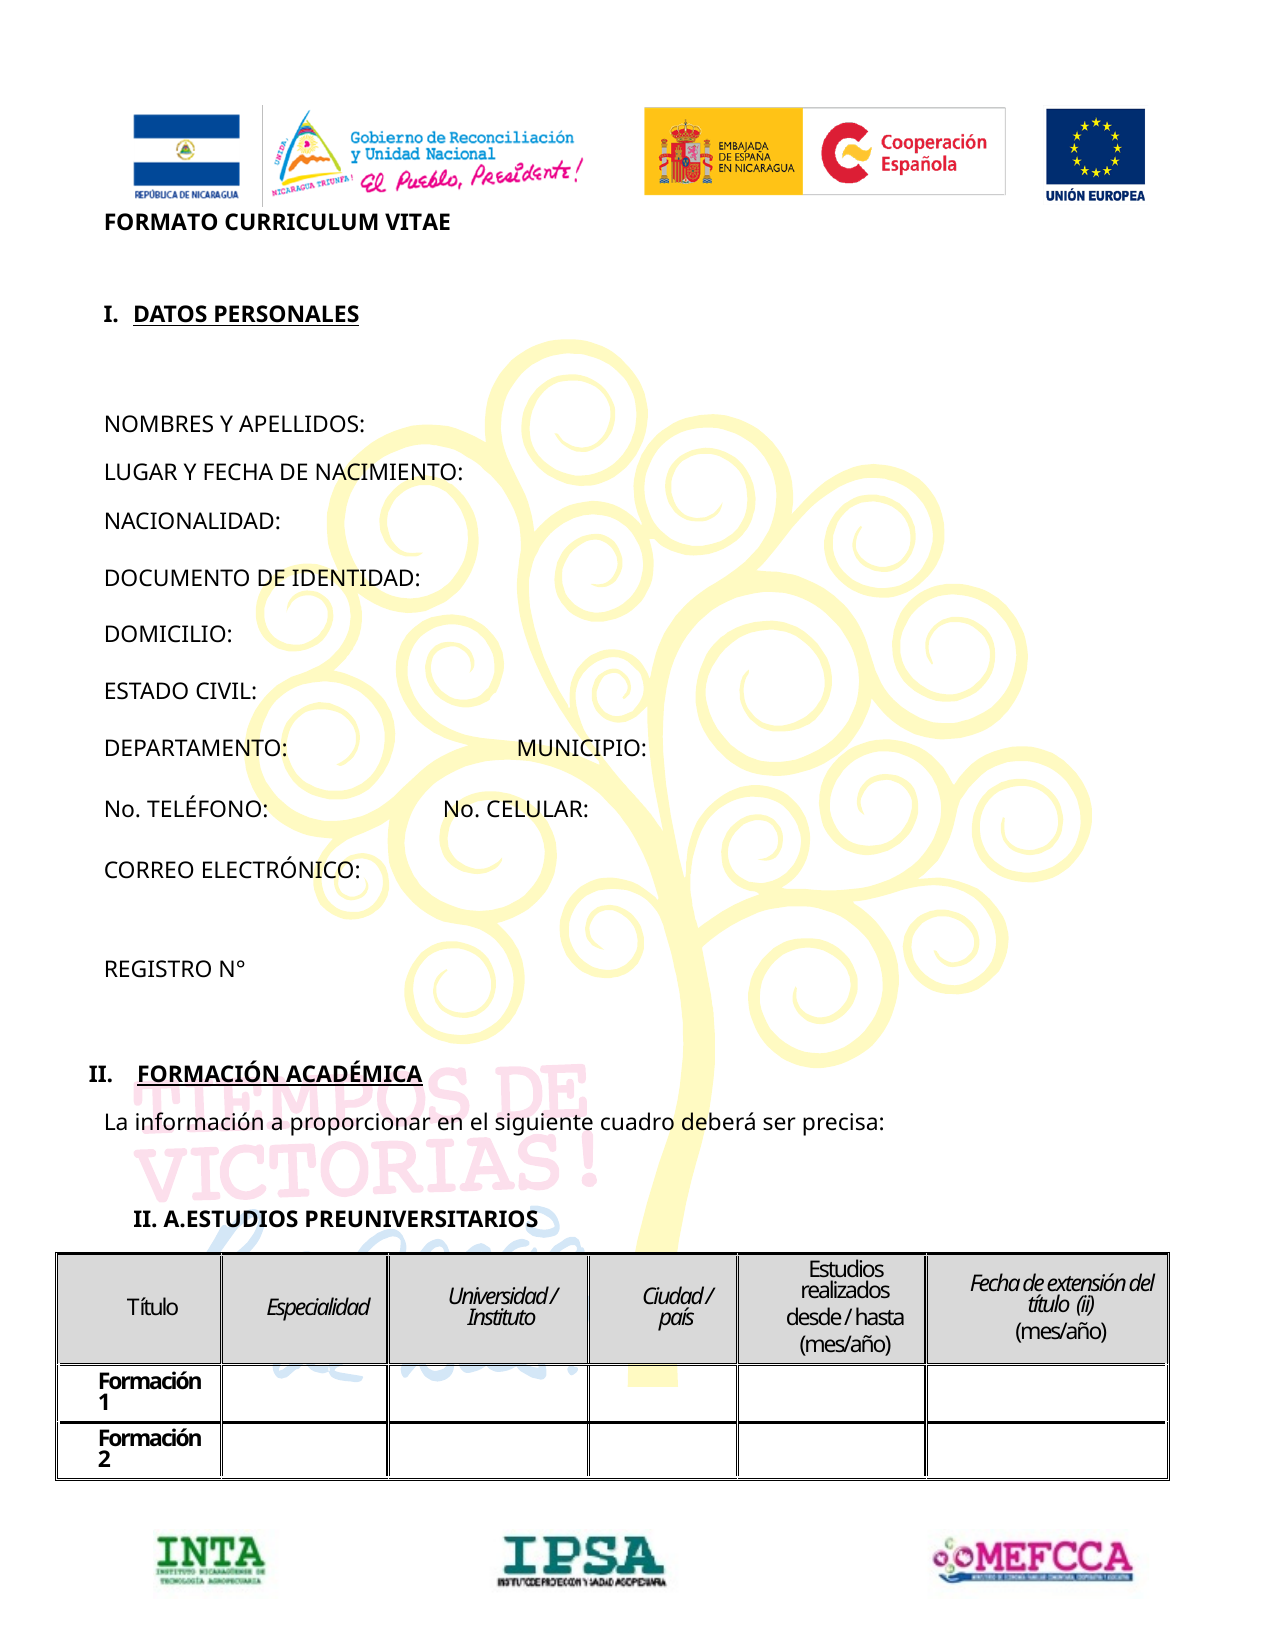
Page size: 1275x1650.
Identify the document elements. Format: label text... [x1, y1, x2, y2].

table_header Título [58, 1255, 221, 1363]
subtitle No. TELÉFONO: No. CELULAR: [103, 793, 1152, 824]
picture [153, 1529, 1150, 1599]
table_cell [388, 1423, 588, 1478]
table_cell [221, 1421, 388, 1478]
picture [121, 101, 1149, 207]
text I. DATOS PERSONALES [103, 298, 1152, 330]
table_header Especialidad [221, 1253, 388, 1363]
text DEPARTAMENTO: MUNICIPIO: [103, 732, 1152, 763]
title FORMATO CURRICULUM VITAE [103, 206, 1152, 237]
table_cell [739, 1366, 924, 1421]
text II. FORMACIÓN ACADÉMICA [89, 1058, 1152, 1089]
text La información a proporcionar en el siguiente cuadro deberá ser precisa: [103, 1106, 1152, 1137]
table_cell [589, 1424, 737, 1478]
table_cell [590, 1366, 736, 1421]
text NOMBRES Y APELLIDOS: [103, 408, 1152, 439]
table_header Ciudad / país [589, 1255, 737, 1363]
table_header Universidad / Instituto [388, 1254, 588, 1363]
table_cell [390, 1366, 587, 1421]
text DOCUMENTO DE IDENTIDAD: [103, 561, 1152, 593]
text LUGAR Y FECHA DE NACIMIENTO: [103, 456, 1152, 487]
text ESTADO CIVIL: [103, 675, 1152, 706]
table_cell [737, 1421, 926, 1478]
table_cell [928, 1363, 1167, 1421]
table_cell Formación 1 [58, 1363, 220, 1421]
table_cell [926, 1421, 1169, 1478]
text II. A.ESTUDIOS PREUNIVERSITARIOS [103, 1203, 1152, 1234]
subtitle CORREO ELECTRÓNICO: [103, 854, 1152, 885]
table_header Fecha de extensión del título (ii) (mes/año) [926, 1254, 1167, 1363]
table_cell [223, 1366, 386, 1421]
table_cell Formación 2 [57, 1421, 221, 1478]
table_header Estudios realizados desde / hasta (mes/año) [737, 1253, 926, 1363]
text REGISTRO N° [103, 953, 1152, 984]
text DOMICILIO: [103, 618, 1152, 649]
text NACIONALIDAD: [103, 505, 1152, 536]
